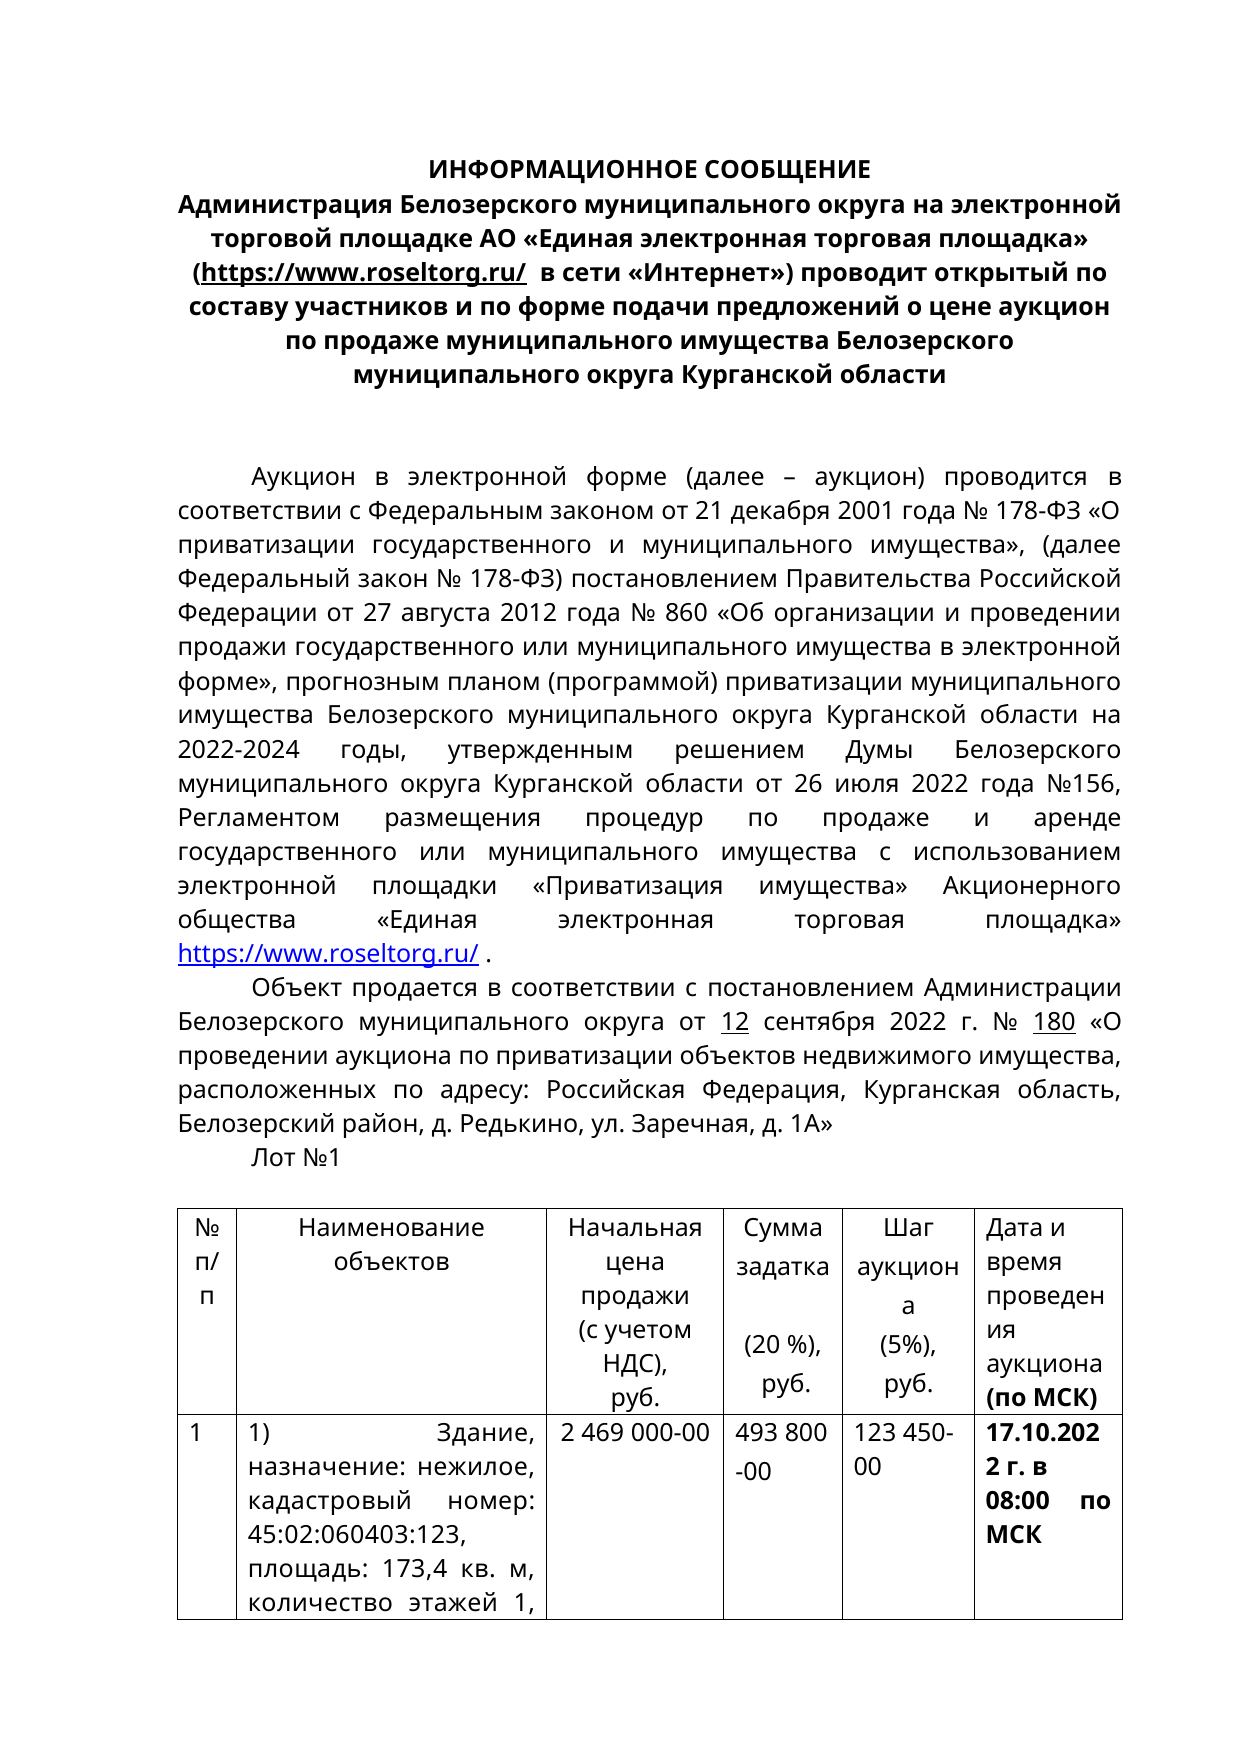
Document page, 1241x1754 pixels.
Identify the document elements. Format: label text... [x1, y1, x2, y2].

table_cell 1 [178, 1415, 236, 1619]
text Аукцион в электронной форме (далее – аукцион) проводится в соответствии с Федеральным законом от 21 декабря 2001 года № 178-ФЗ «О приватизации государственного и муниципального имущества», (далее Федеральный закон № 178-ФЗ) постановлением Правительства Российской Федерации от 27 августа 2012 года № 860 «Об организации и проведении продажи государственного или муниципального имущества в электронной форме», прогнозным планом (программой) приватизации муниципального имущества Белозерского муниципального округа Курганской области на 2022-2024 годы, утвержденным решением Думы Белозерского муниципального округа Курганской области от 26 июля 2022 года №156, Регламентом размещения процедур по продаже и аренде государственного или муниципального имущества с использованием электронной площадки «Приватизация имущества» Акционерного общества «Единая электронная торговая площадка» https://www.roseltorg.ru/ . [177, 459, 1122, 595]
text Лот №1 [177, 1140, 1122, 1174]
table_header Сумма задатка (20 %), руб. [724, 1209, 842, 1413]
table_cell 123 450-00 [843, 1415, 974, 1619]
table_header Наименование объектов [237, 1209, 546, 1413]
table_cell 493 800-00 [724, 1415, 842, 1619]
table_header Начальная цена продажи (с учетом НДС), руб. [547, 1209, 723, 1413]
table_cell 2 469 000-00 [547, 1415, 723, 1619]
text Администрация Белозерского муниципального округа на электронной торговой площадке АО «Единая электронная торговая площадка» (https://www.roseltorg.ru/ в сети «Интернет») проводит открытый по составу участников и по форме подачи предложений о цене аукцион по продаже муниципального имущества Белозерского муниципального округа Курганской области [177, 186, 1122, 391]
text Аукцион в электронной форме (далее – аукцион) проводится в соответствии с Федеральным законом от 21 декабря 2001 года № 178-ФЗ «О приватизации государственного и муниципального имущества», (далее Федеральный закон № 178-ФЗ) постановлением Правительства Российской Федерации от 27 августа 2012 года № 860 «Об организации и проведении продажи государственного или муниципального имущества в электронной форме», прогнозным планом (программой) приватизации муниципального имущества Белозерского муниципального округа Курганской области на 2022-2024 годы, утвержденным решением Думы Белозерского муниципального округа Курганской области от 26 июля 2022 года №156, Регламентом размещения процедур по продаже и аренде государственного или муниципального имущества с использованием электронной площадки «Приватизация имущества» Акционерного общества «Единая электронная торговая площадка» https://www.roseltorg.ru/ . [177, 799, 1122, 970]
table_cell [975, 1415, 1122, 1619]
text ИНФОРМАЦИОННОЕ СООБЩЕНИЕ [177, 152, 1122, 186]
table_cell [237, 1415, 546, 1619]
text Объект продается в соответствии с постановлением Администрации Белозерского муниципального округа от 12 сентября 2022 г. № 180 «О проведении аукциона по приватизации объектов недвижимого имущества, расположенных по адресу: Российская Федерация, Курганская область, Белозерский район, д. Редькино, ул. Заречная, д. 1А» [177, 970, 1122, 1140]
table_header № п/п [178, 1209, 236, 1413]
table_header Шаг аукциона (5%), руб. [843, 1209, 974, 1413]
table_header Дата и время проведения аукциона (по МСК) [975, 1209, 1122, 1413]
